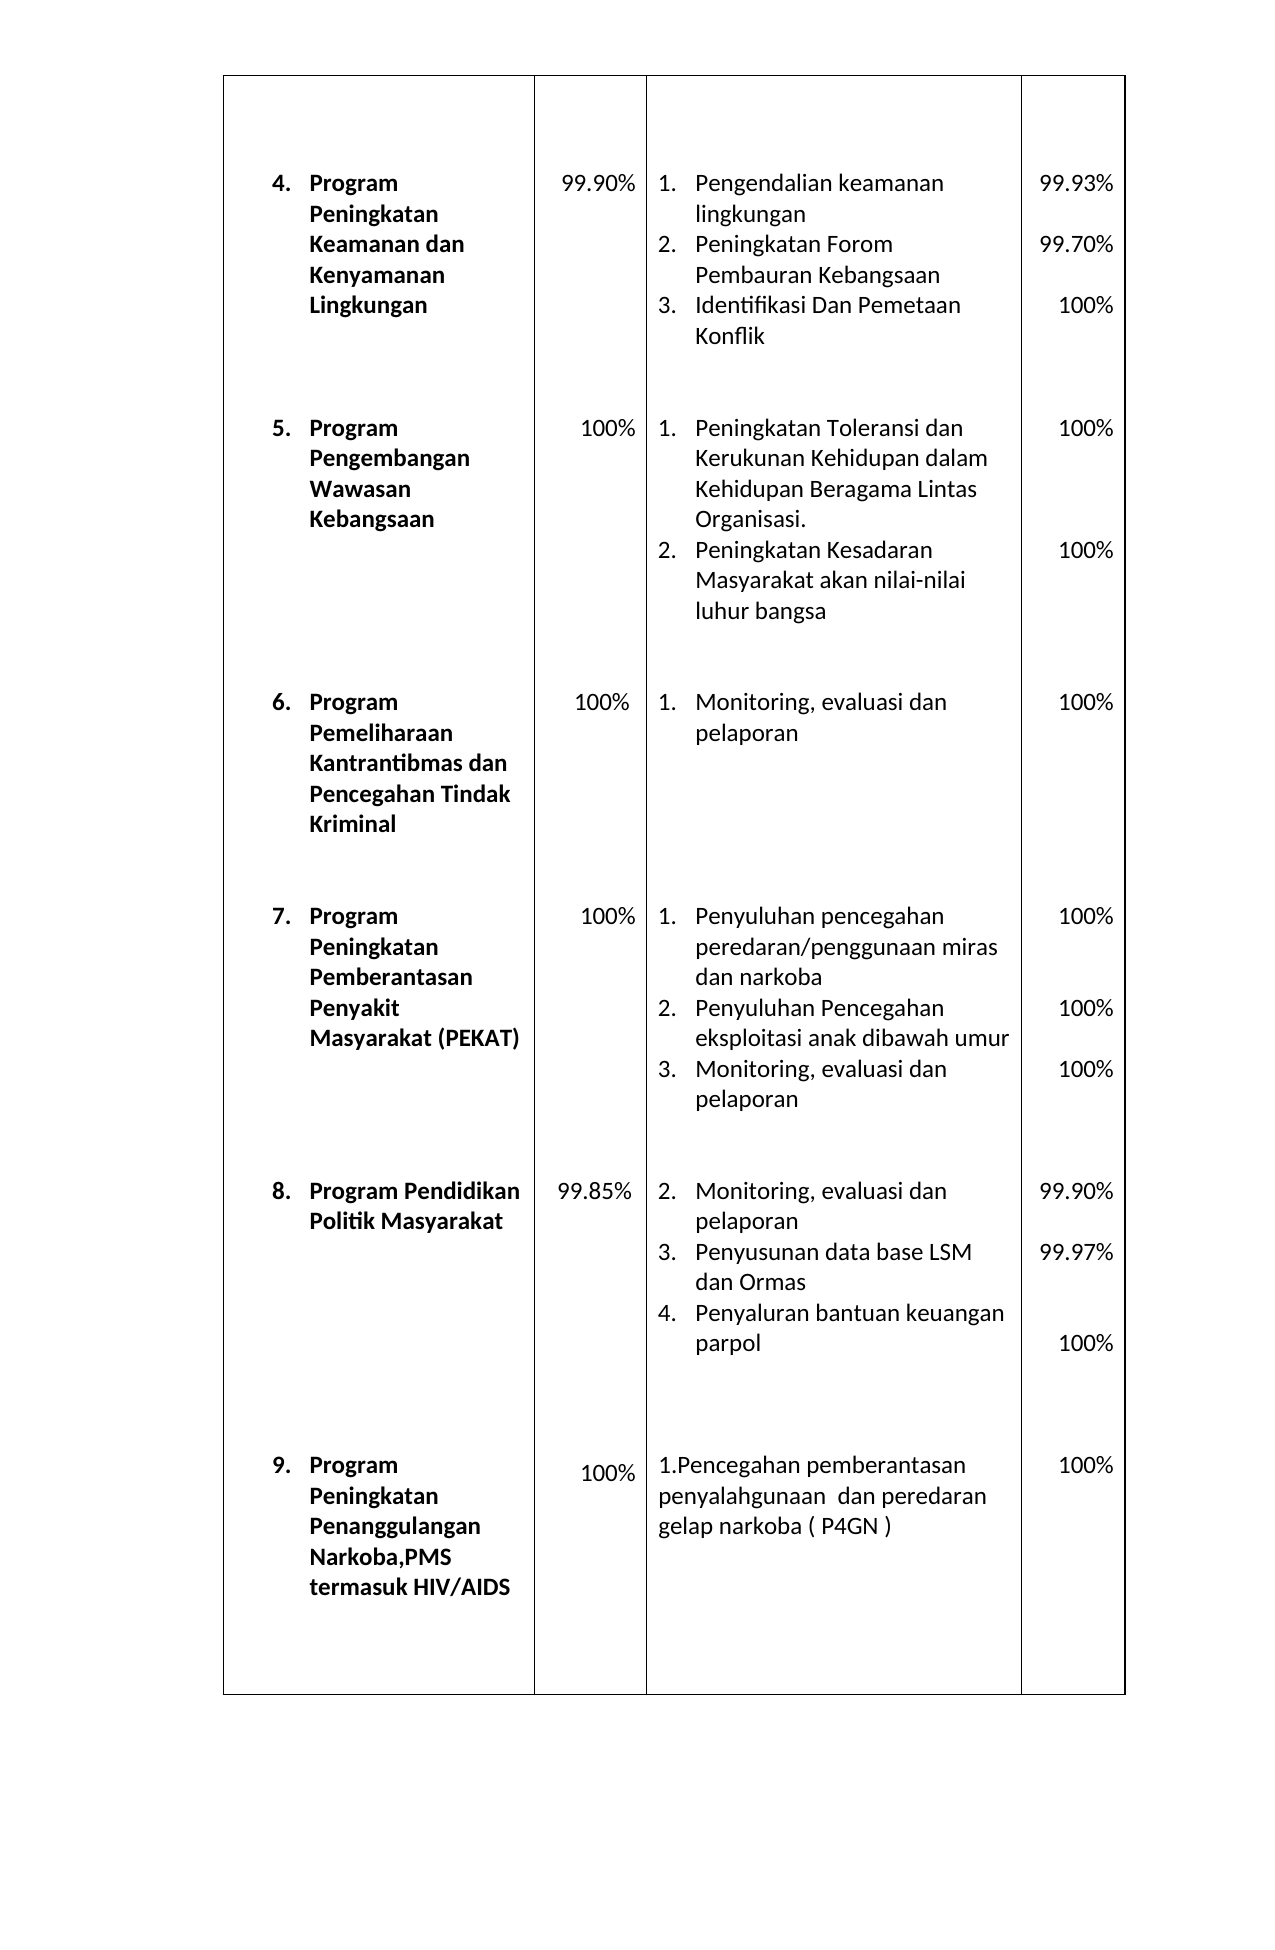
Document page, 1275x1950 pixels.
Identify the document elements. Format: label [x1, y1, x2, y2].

table_cell [1022, 76, 1124, 1694]
table_cell [647, 76, 1021, 1694]
table_cell [535, 76, 646, 1694]
table_cell [224, 76, 534, 1694]
